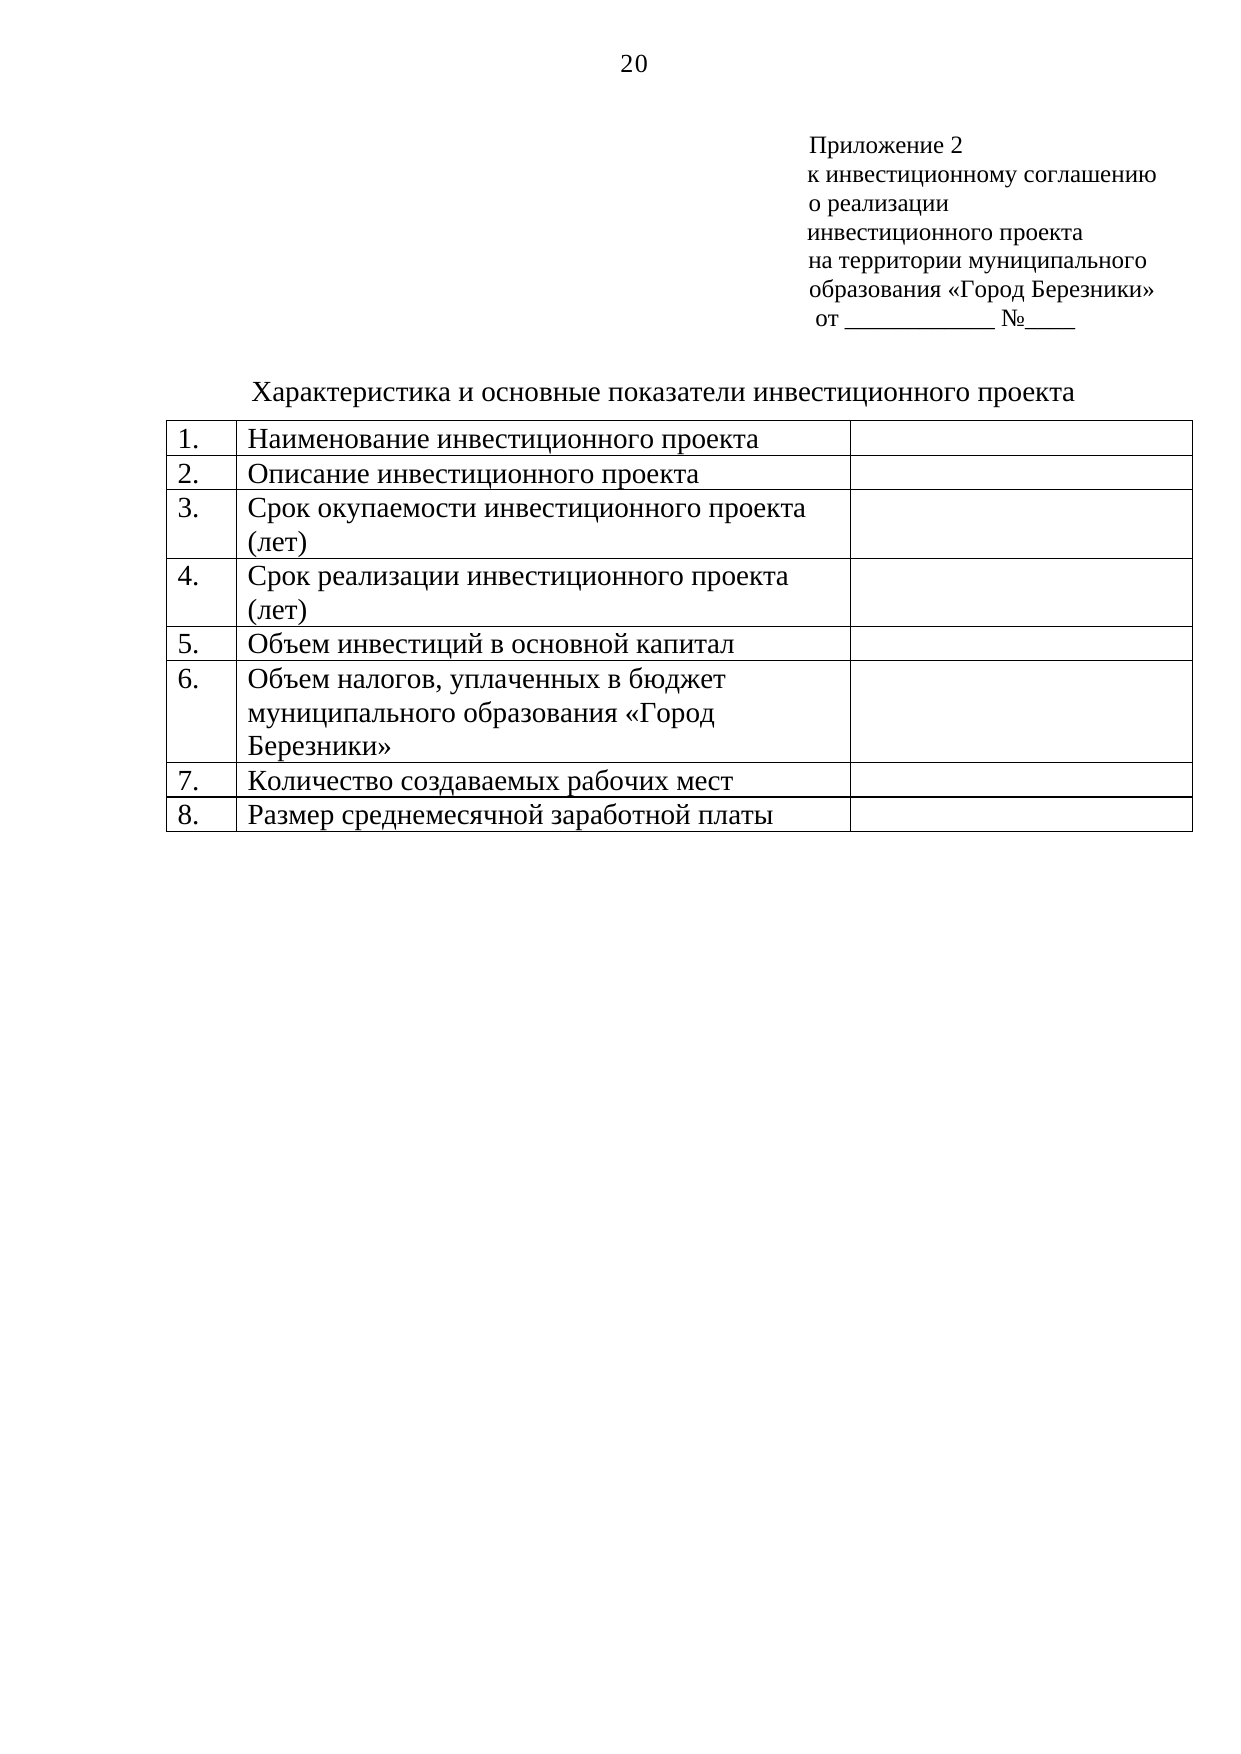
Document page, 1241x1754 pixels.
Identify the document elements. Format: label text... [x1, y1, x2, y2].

text Характеристика и основные показатели инвестиционного проекта [177, 374, 1181, 408]
table_cell Объем инвестиций в основной капитал [237, 627, 850, 660]
table_cell [851, 763, 1192, 796]
table_header [851, 421, 1192, 455]
table_cell 6. [167, 661, 236, 762]
table_cell [851, 559, 1192, 626]
table_cell [851, 456, 1192, 489]
table_cell Объем налогов, уплаченных в бюджет муниципального образования «Город Березники» [237, 661, 850, 762]
subtitle Приложение 2 [591, 130, 1181, 159]
table_cell 2. [167, 456, 236, 489]
subtitle инвестиционного проекта [709, 217, 1181, 245]
table_cell Срок окупаемости инвестиционного проекта (лет) [237, 490, 850, 557]
subtitle о реализации [576, 188, 1181, 217]
table_cell Описание инвестиционного проекта [237, 456, 850, 489]
table_cell [851, 627, 1192, 660]
table_cell Размер среднемесячной заработной платы [237, 798, 850, 831]
table_cell [851, 490, 1192, 557]
table_cell [851, 798, 1192, 831]
subtitle к инвестиционному соглашению [783, 159, 1181, 188]
subtitle на территории муниципального [768, 245, 1181, 274]
subtitle образования «Город Березники» [783, 274, 1181, 303]
table_header Наименование инвестиционного проекта [237, 421, 850, 455]
table_cell [851, 661, 1192, 762]
table_cell Срок реализации инвестиционного проекта (лет) [237, 559, 850, 626]
table_cell Количество создаваемых рабочих мест [237, 763, 850, 796]
table_cell 5. [167, 627, 236, 660]
table_cell 8. [167, 798, 236, 831]
table_cell 3. [167, 490, 236, 557]
table_cell 4. [167, 559, 236, 626]
subtitle от ____________ №____ [709, 303, 1181, 332]
table_cell 7. [167, 763, 236, 796]
table_header 1. [167, 421, 236, 455]
